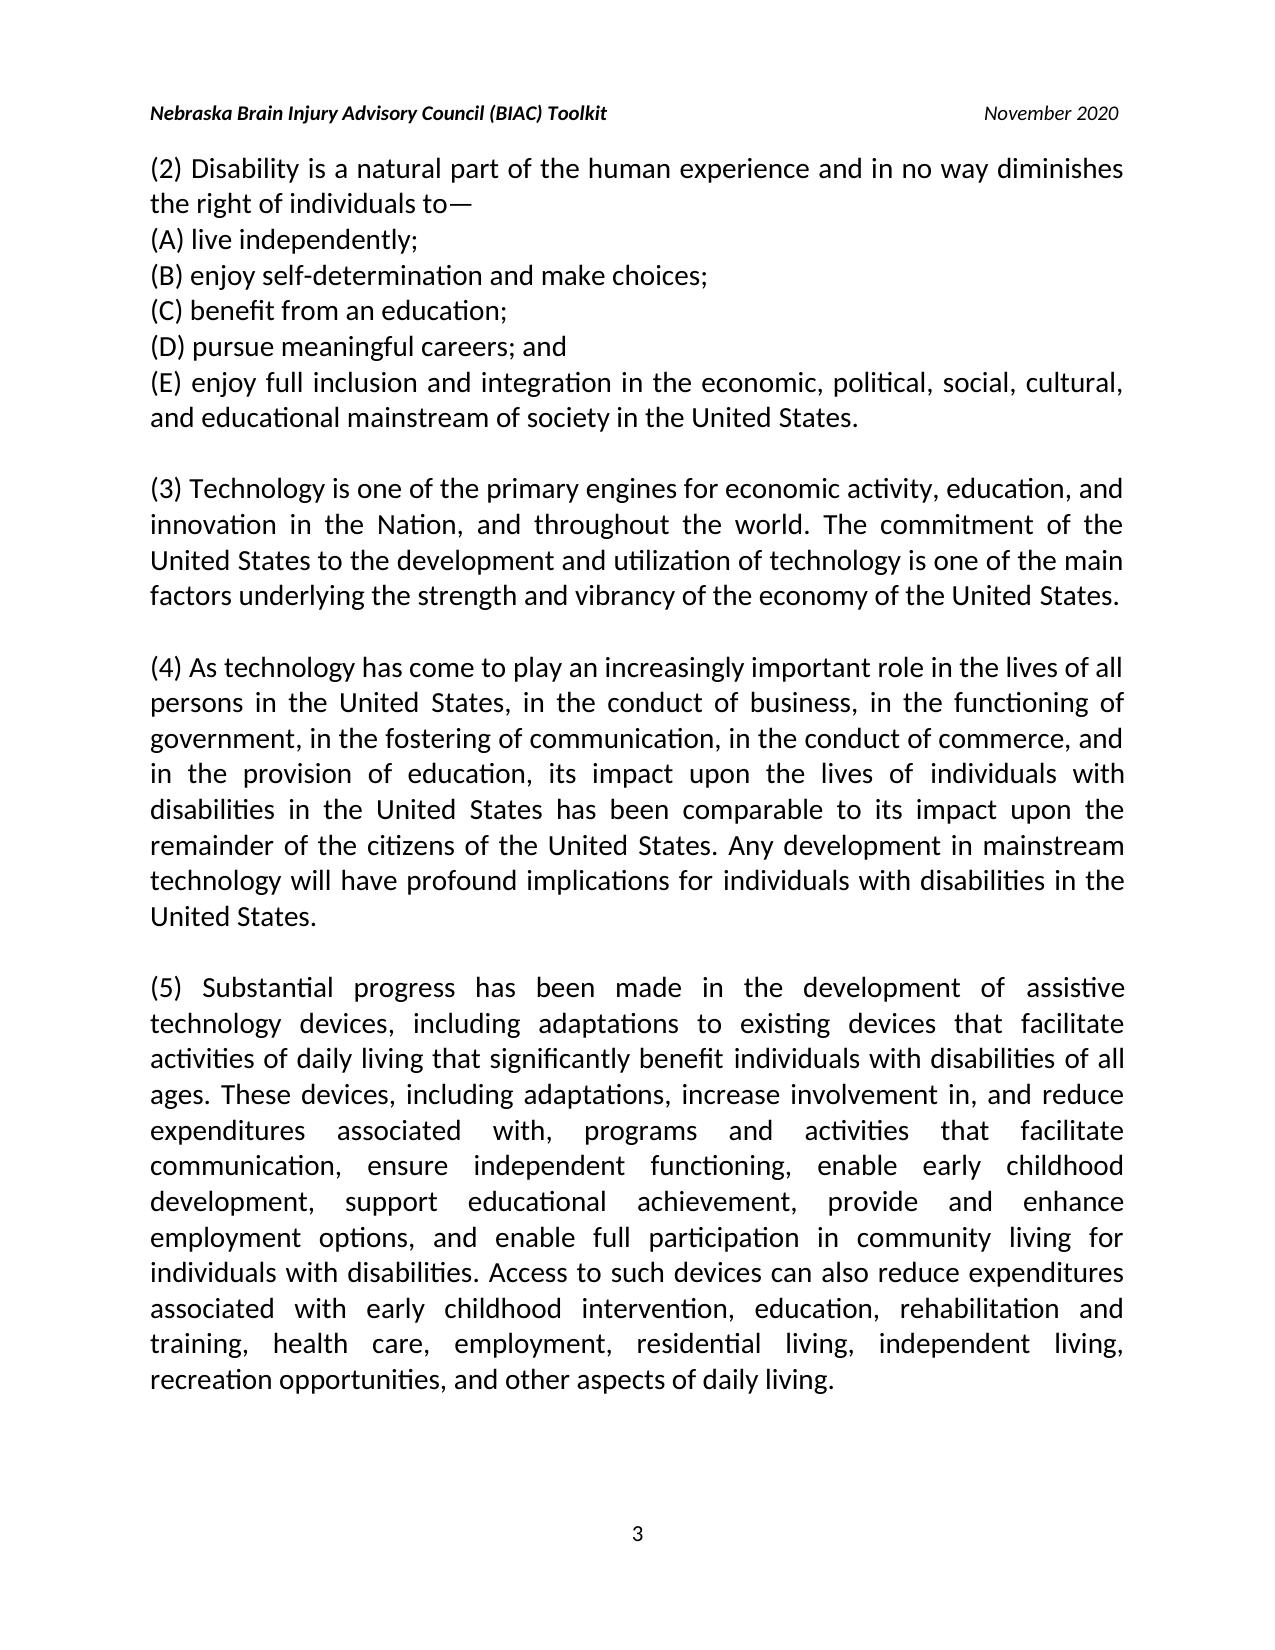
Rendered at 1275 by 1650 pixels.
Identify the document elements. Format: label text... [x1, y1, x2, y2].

text (C) benefit from an education; [150, 292, 1125, 328]
text (D) pursue meaningful careers; and [150, 328, 1125, 364]
text (B) enjoy self-determination and make choices; [150, 257, 1125, 292]
text (3) Technology is one of the primary engines for economic activity, education, and innovation in the Nation, and throughout the world. The commitment of the United States to the development and utilization of technology is one of the main factors underlying the strength and vibrancy of the economy of the United States. [150, 471, 1125, 613]
text (E) enjoy full inclusion and integration in the economic, political, social, cultural, and educational mainstream of society in the United States. [150, 364, 1125, 435]
text (4) As technology has come to play an increasingly important role in the lives of all persons in the United States, in the conduct of business, in the functioning of government, in the fostering of communication, in the conduct of commerce, and in the provision of education, its impact upon the lives of individuals with disabilities in the United States has been comparable to its impact upon the remainder of the citizens of the United States. Any development in mainstream technology will have profound implications for individuals with disabilities in the United States. [150, 649, 1125, 934]
text (5) Substantial progress has been made in the development of assistive technology devices, including adaptations to existing devices that facilitate activities of daily living that significantly benefit individuals with disabilities of all ages. These devices, including adaptations, increase involvement in, and reduce expenditures associated with, programs and activities that facilitate communication, ensure independent functioning, enable early childhood development, support educational achievement, provide and enhance employment options, and enable full participation in community living for individuals with disabilities. Access to such devices can also reduce expenditures associated with early childhood intervention, education, rehabilitation and training, health care, employment, residential living, independent living, recreation opportunities, and other aspects of daily living. [150, 969, 1125, 1397]
text (2) Disability is a natural part of the human experience and in no way diminishes the right of individuals to— [150, 150, 1125, 221]
text (A) live independently; [150, 221, 1125, 257]
